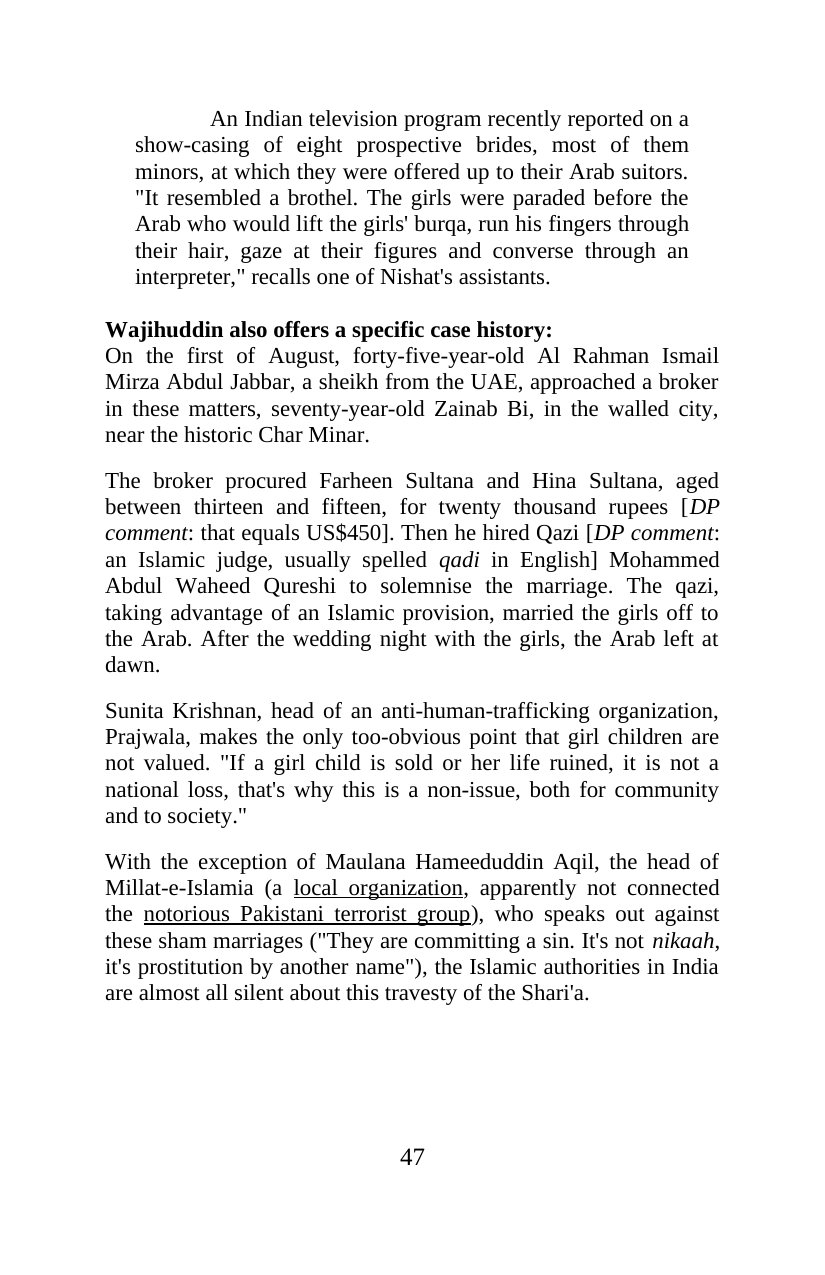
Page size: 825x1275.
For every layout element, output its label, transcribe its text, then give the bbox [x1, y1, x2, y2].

text Sunita Krishnan, head of an anti-human-trafficking organization, Prajwala, makes the only too-obvious point that girl children are not valued. "If a girl child is sold or her life ruined, it is not a national loss, that's why this is a non-issue, both for community and to society." [105, 697, 720, 828]
text With the exception of Maulana Hameeduddin Aqil, the head of Millat-e-Islamia (a local organization, apparently not connected the notorious Pakistani terrorist group), who speaks out against these sham marriages ("They are committing a sin. It's not nikaah, it's prostitution by another name"), the Islamic authorities in India are almost all silent about this travesty of the Shari'a. [105, 848, 720, 1006]
text On the first of August, forty-five-year-old Al Rahman Ismail Mirza Abdul Jabbar, a sheikh from the UAE, approached a broker in these matters, seventy-year-old Zainab Bi, in the walled city, near the historic Char Minar. [105, 342, 720, 448]
text An Indian television program recently reported on a show-casing of eight prospective brides, most of them minors, at which they were offered up to their Arab suitors. "It resembled a brothel. The girls were paraded before the Arab who would lift the girls' burqa, run his fingers through their hair, gaze at their figures and converse through an interpreter," recalls one of Nishat's assistants. [135, 105, 690, 289]
text Wajihuddin also offers a specific case history: [105, 316, 720, 342]
text The broker procured Farheen Sultana and Hina Sultana, aged between thirteen and fifteen, for twenty thousand rupees [DP comment: that equals US$450]. Then he hired Qazi [DP comment: an Islamic judge, usually spelled qadi in English] Mohammed Abdul Waheed Qureshi to solemnise the marriage. The qazi, taking advantage of an Islamic provision, married the girls off to the Arab. After the wedding night with the girls, the Arab left at dawn. [105, 467, 720, 678]
